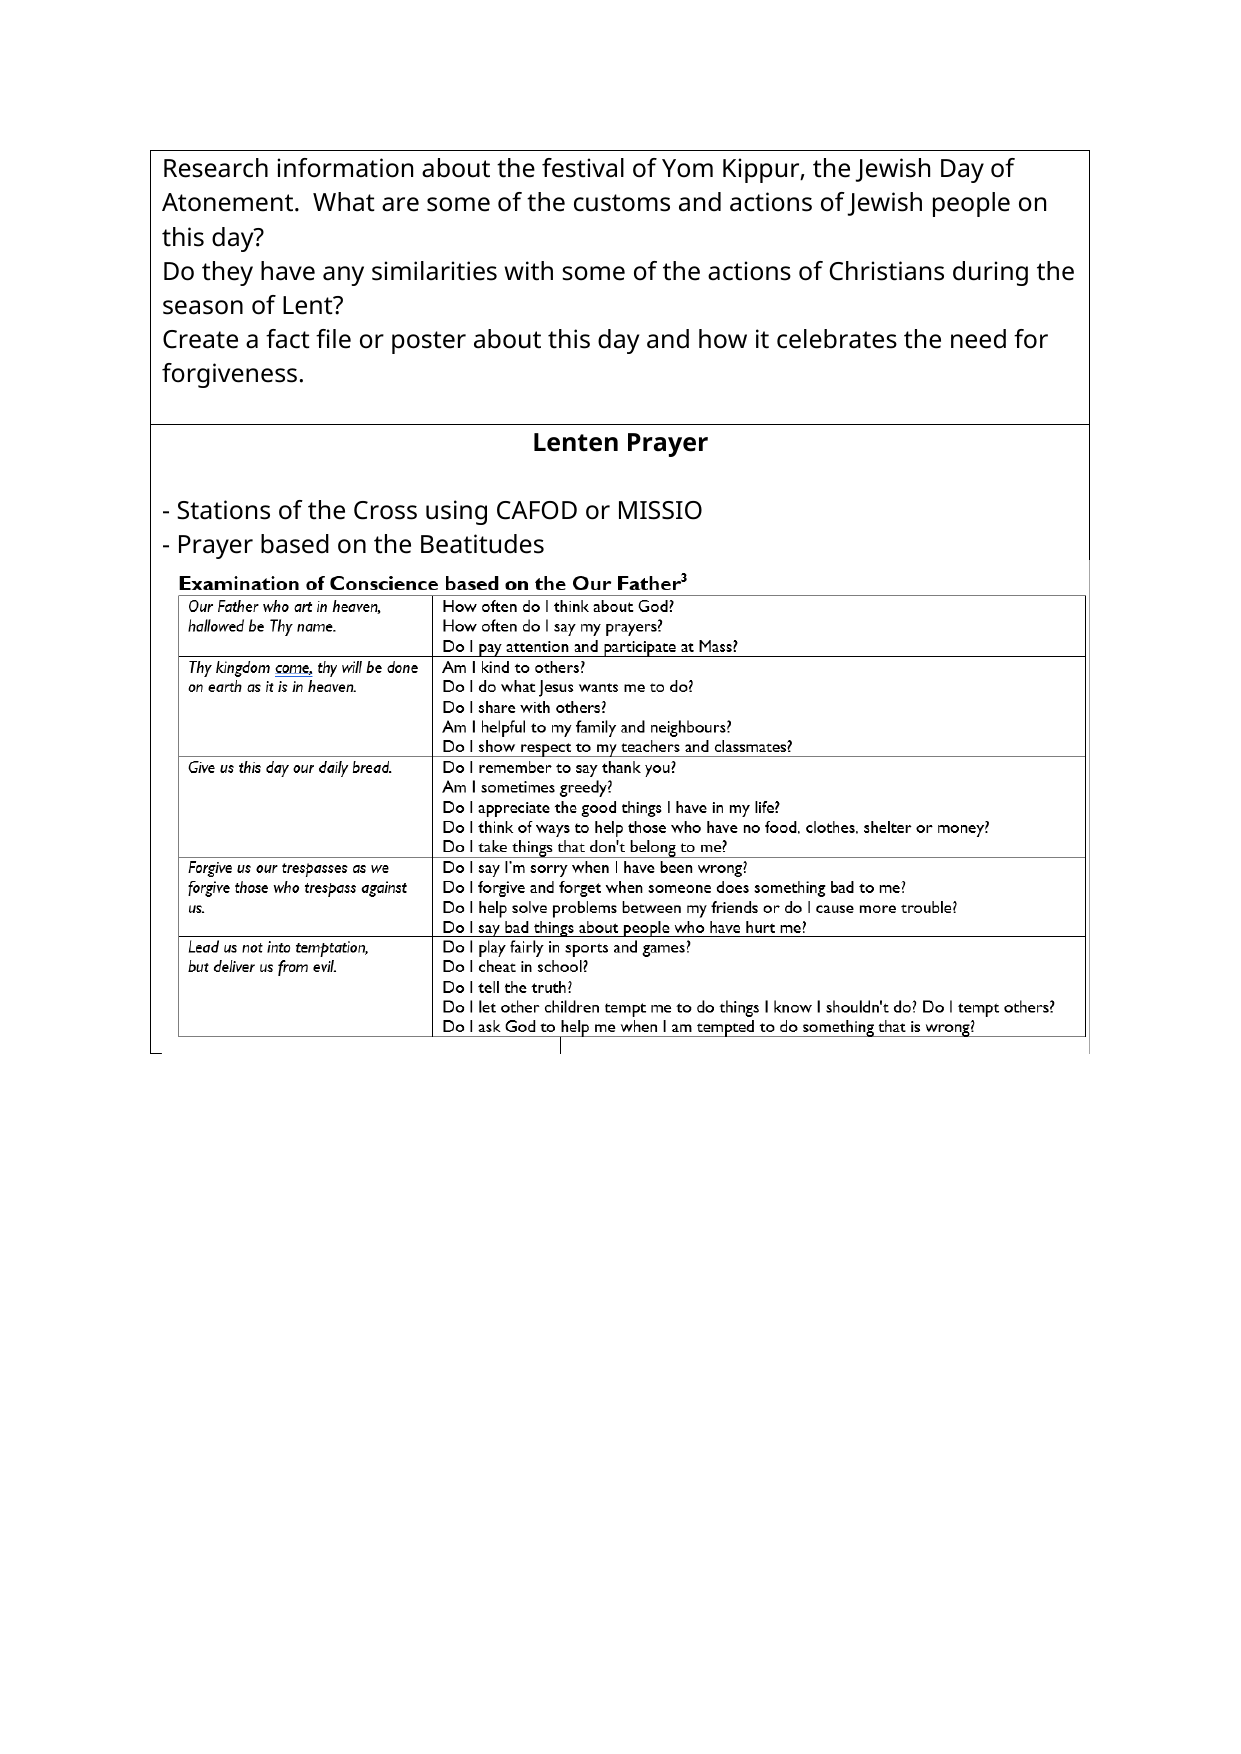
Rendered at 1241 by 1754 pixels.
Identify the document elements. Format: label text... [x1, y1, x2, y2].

picture [161, 560, 1090, 1054]
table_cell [151, 151, 1089, 423]
table_cell Lenten Prayer - Stations of the Cross using CAFOD or MISSIO - Prayer based on the Beatitudes [151, 425, 1089, 1053]
